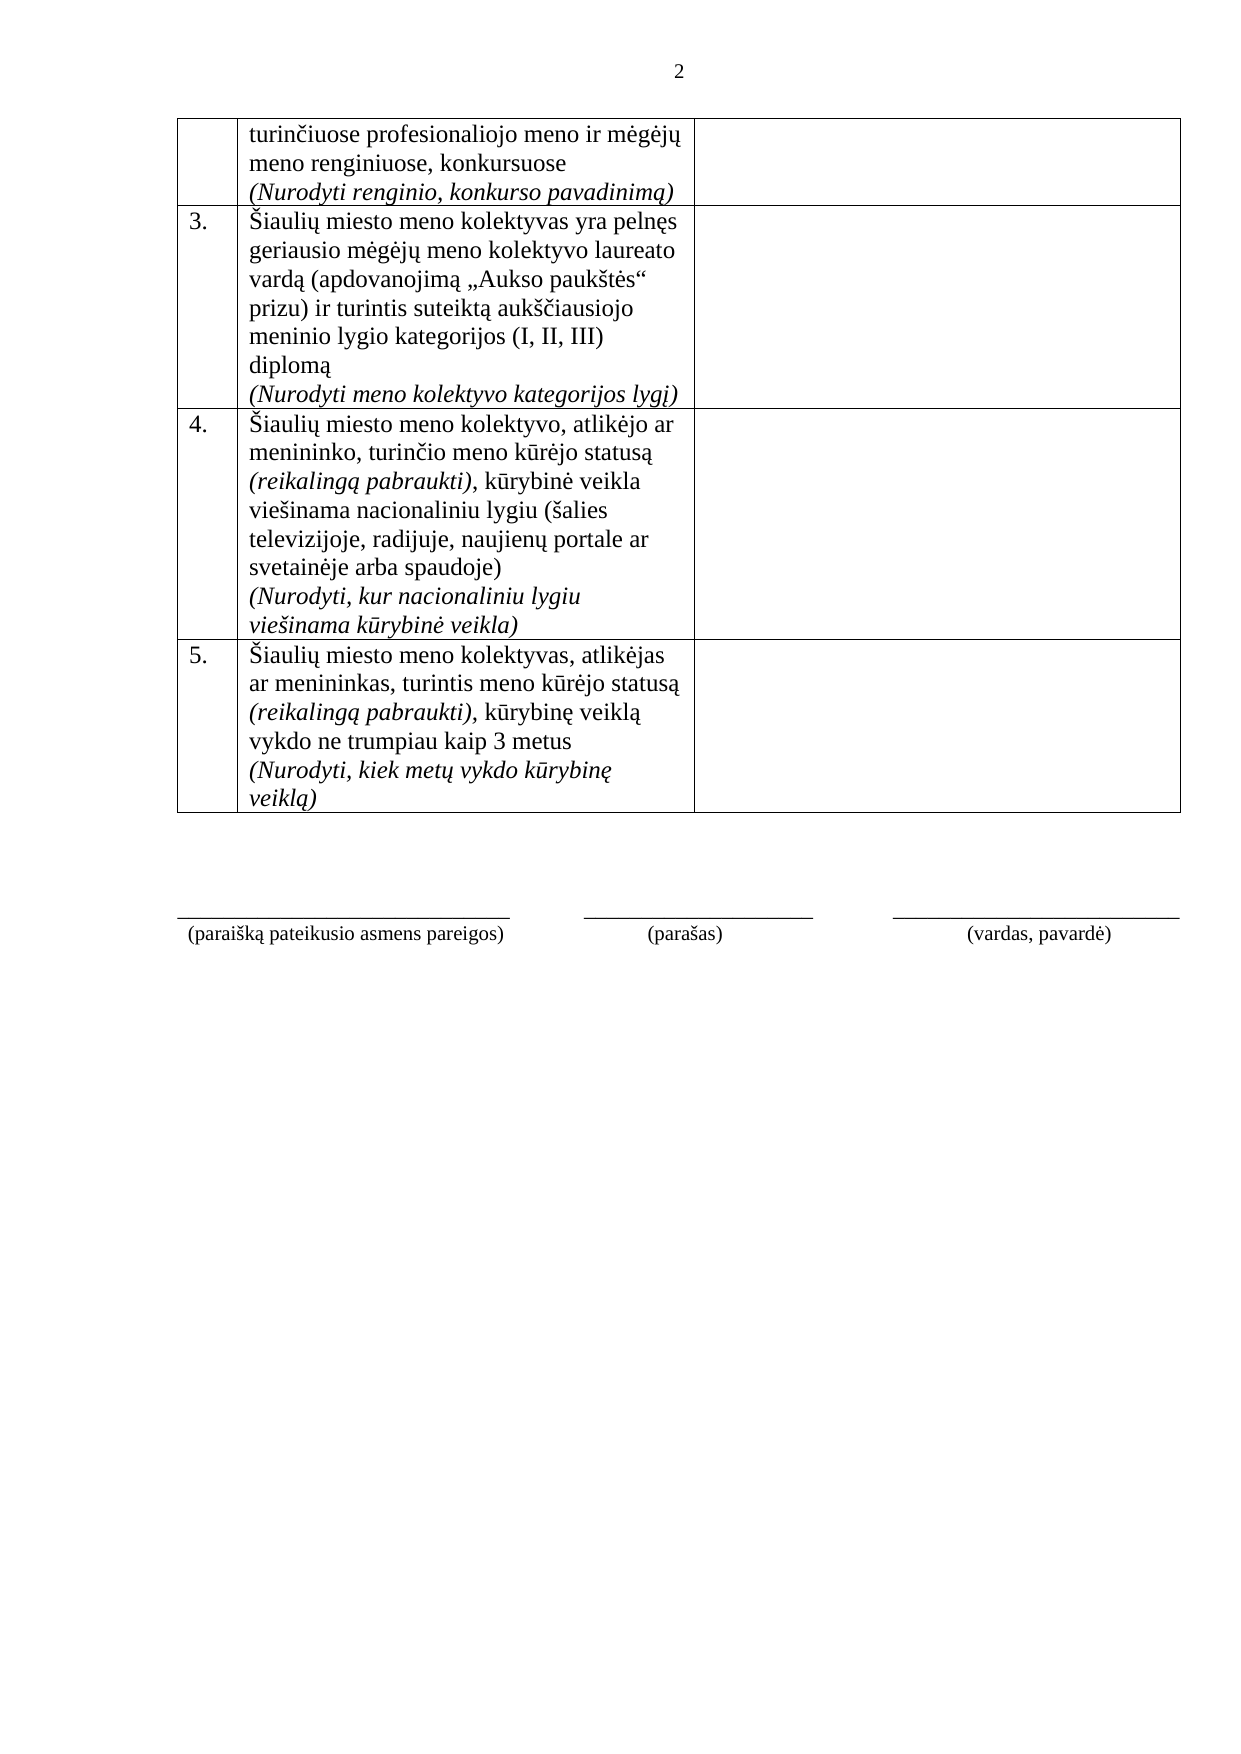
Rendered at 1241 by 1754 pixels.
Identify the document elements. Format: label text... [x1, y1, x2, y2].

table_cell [238, 119, 694, 205]
text (paraišką pateikusio asmens pareigos) (parašas) (vardas, pavardė) [177, 921, 1181, 945]
table_cell [695, 206, 1180, 408]
table_cell [695, 640, 1180, 812]
table_cell Šiaulių miesto meno kolektyvas, atlikėjas ar menininkas, turintis meno kūrėjo statusą (reikalingą pabraukti), kūrybinę veiklą vykdo ne trumpiau kaip 3 metus (Nurodyti, kiek metų vykdo kūrybinę veiklą) [238, 640, 694, 812]
text _____________________________ ____________________ _________________________ [177, 895, 1181, 921]
table_cell 3. [178, 206, 237, 408]
table_cell [695, 409, 1180, 639]
table_cell [695, 119, 1180, 205]
table_cell 5. [178, 640, 237, 812]
table_cell 2. [178, 119, 237, 205]
table_cell Šiaulių miesto meno kolektyvas yra pelnęs geriausio mėgėjų meno kolektyvo laureato vardą (apdovanojimą „Aukso paukštės“ prizu) ir turintis suteiktą aukščiausiojo meninio lygio kategorijos (I, II, III) diplomą (Nurodyti meno kolektyvo kategorijos lygį) [238, 206, 694, 408]
table_cell Šiaulių miesto meno kolektyvo, atlikėjo ar menininko, turinčio meno kūrėjo statusą (reikalingą pabraukti), kūrybinė veikla viešinama nacionaliniu lygiu (šalies televizijoje, radijuje, naujienų portale ar svetainėje arba spaudoje) (Nurodyti, kur nacionaliniu lygiu viešinama kūrybinė veikla) [238, 409, 694, 639]
table_cell 4. [178, 409, 237, 639]
